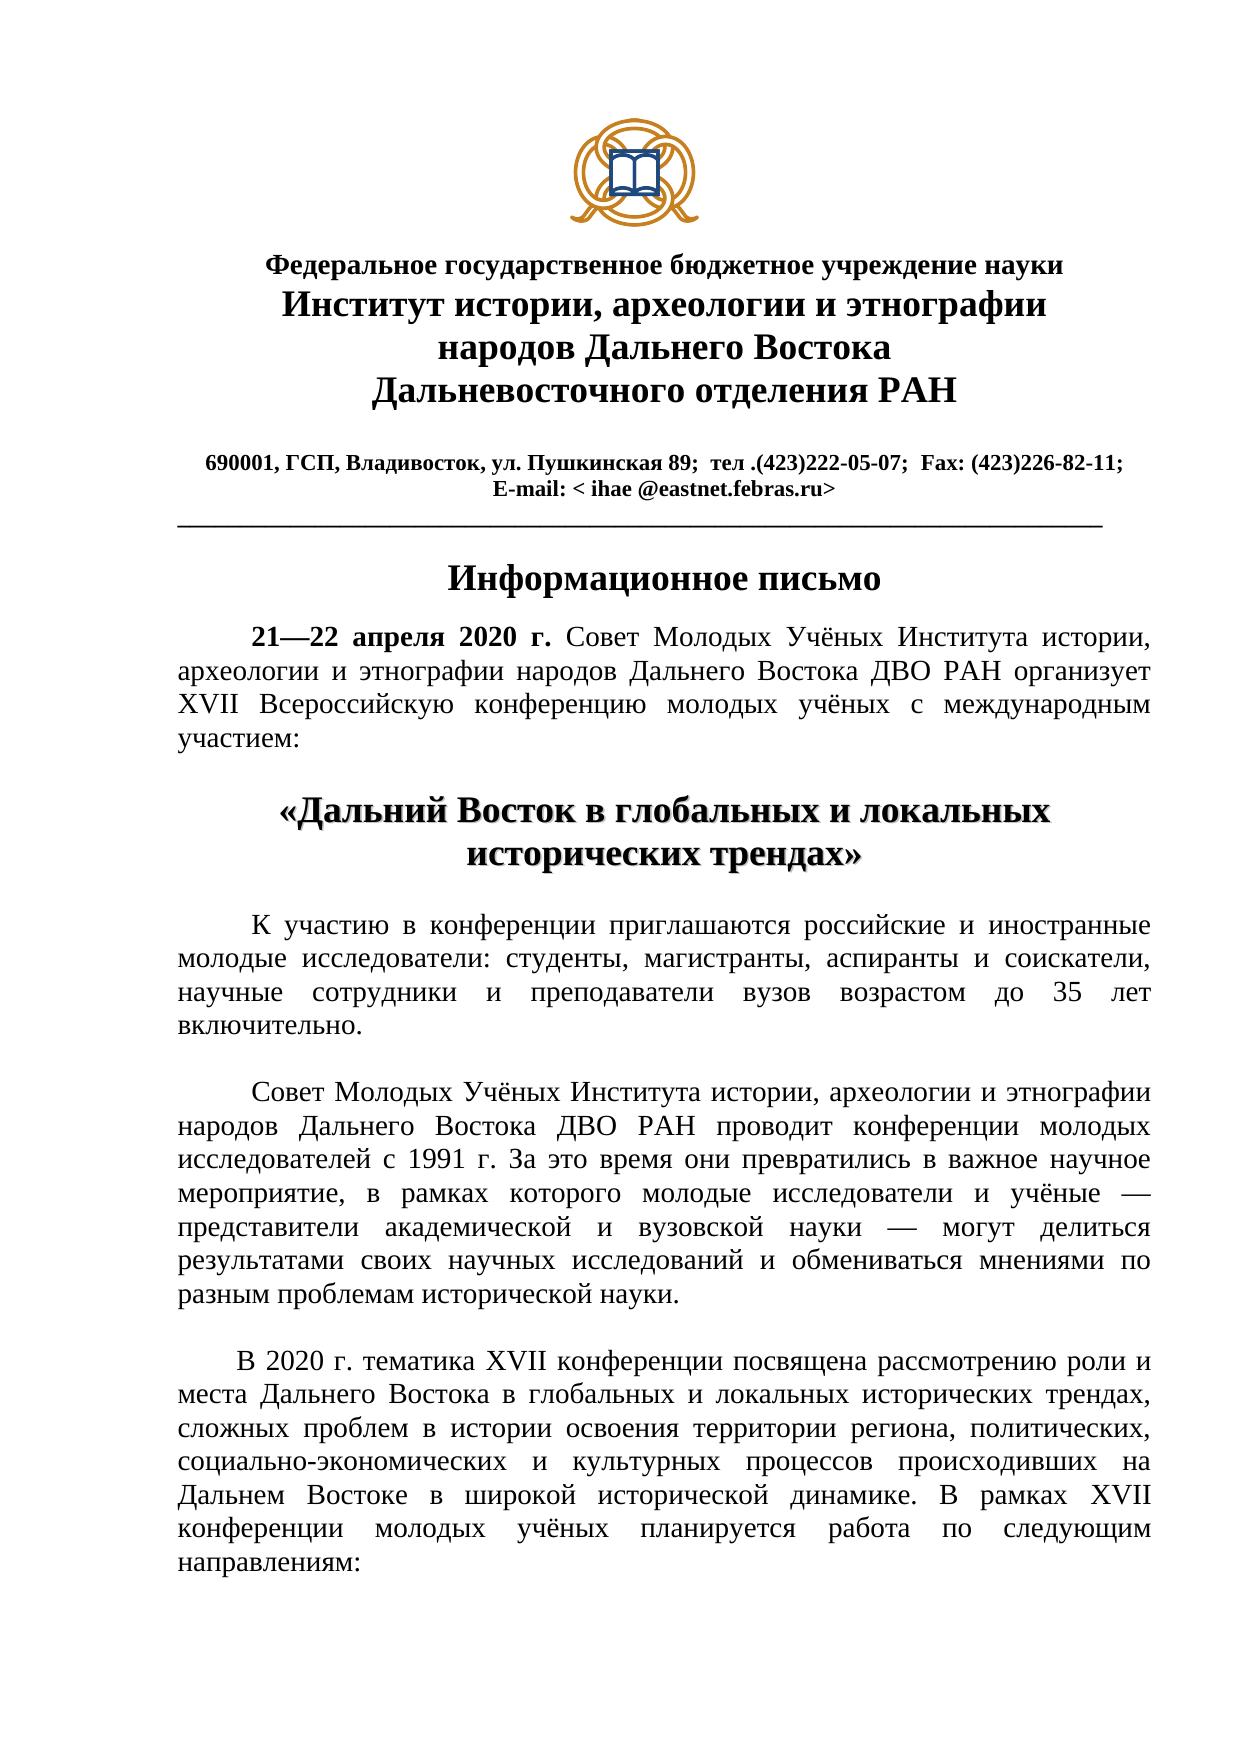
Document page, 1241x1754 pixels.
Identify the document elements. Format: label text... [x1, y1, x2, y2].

text Совет Молодых Учёных Института истории, археологии и этнографии народов Дальнего Востока ДВО РАН проводит конференции молодых исследователей с 1991 г. За это время они превратились в важное научное мероприятие, в рамках которого молодые исследователи и учёные — представители академической и вузовской науки — могут делиться результатами своих научных исследований и обмениваться мнениями по разным проблемам исторической науки. [177, 1074, 1152, 1309]
text Федеральное государственное бюджетное учреждение науки [177, 247, 1152, 281]
text Институт истории, археологии и этнографии [177, 281, 1152, 324]
text народов Дальнего Востока [177, 324, 1152, 367]
subtitle E-mail: < ihae @eastnet.febras.ru> [177, 475, 1152, 501]
text 690001, ГСП, Владивосток, ул. Пушкинская 89; тел .(423)222-05-07; Fax: (423)226-82-11; [177, 449, 1152, 475]
text 21—22 апреля 2020 г. Совет Молодых Учёных Института истории, археологии и этнографии народов Дальнего Востока ДВО РАН организует XVII Всероссийскую конференцию молодых учёных с международным участием: [177, 619, 1152, 753]
picture [570, 118, 699, 227]
text В 2020 г. тематика XVII конференции посвящена рассмотрению роли и места Дальнего Востока в глобальных и локальных исторических трендах, сложных проблем в истории освоения территории региона, политических, социально-экономических и культурных процессов происходивших на Дальнем Востоке в широкой исторической динамике. В рамках XVII конференции молодых учёных планируется работа по следующим направлениям: [177, 1343, 1152, 1578]
text __________________________________________________________________________ [177, 501, 1152, 530]
text Информационное письмо [177, 555, 1152, 598]
text К участию в конференции приглашаются российские и иностранные молодые исследователи: студенты, магистранты, аспиранты и соискатели, научные сотрудники и преподаватели вузов возрастом до 35 лет включительно. [177, 907, 1152, 1041]
text Дальневосточного отделения РАН [177, 367, 1152, 410]
text «Дальний Восток в глобальных и локальных исторических трендах» [177, 787, 1152, 873]
